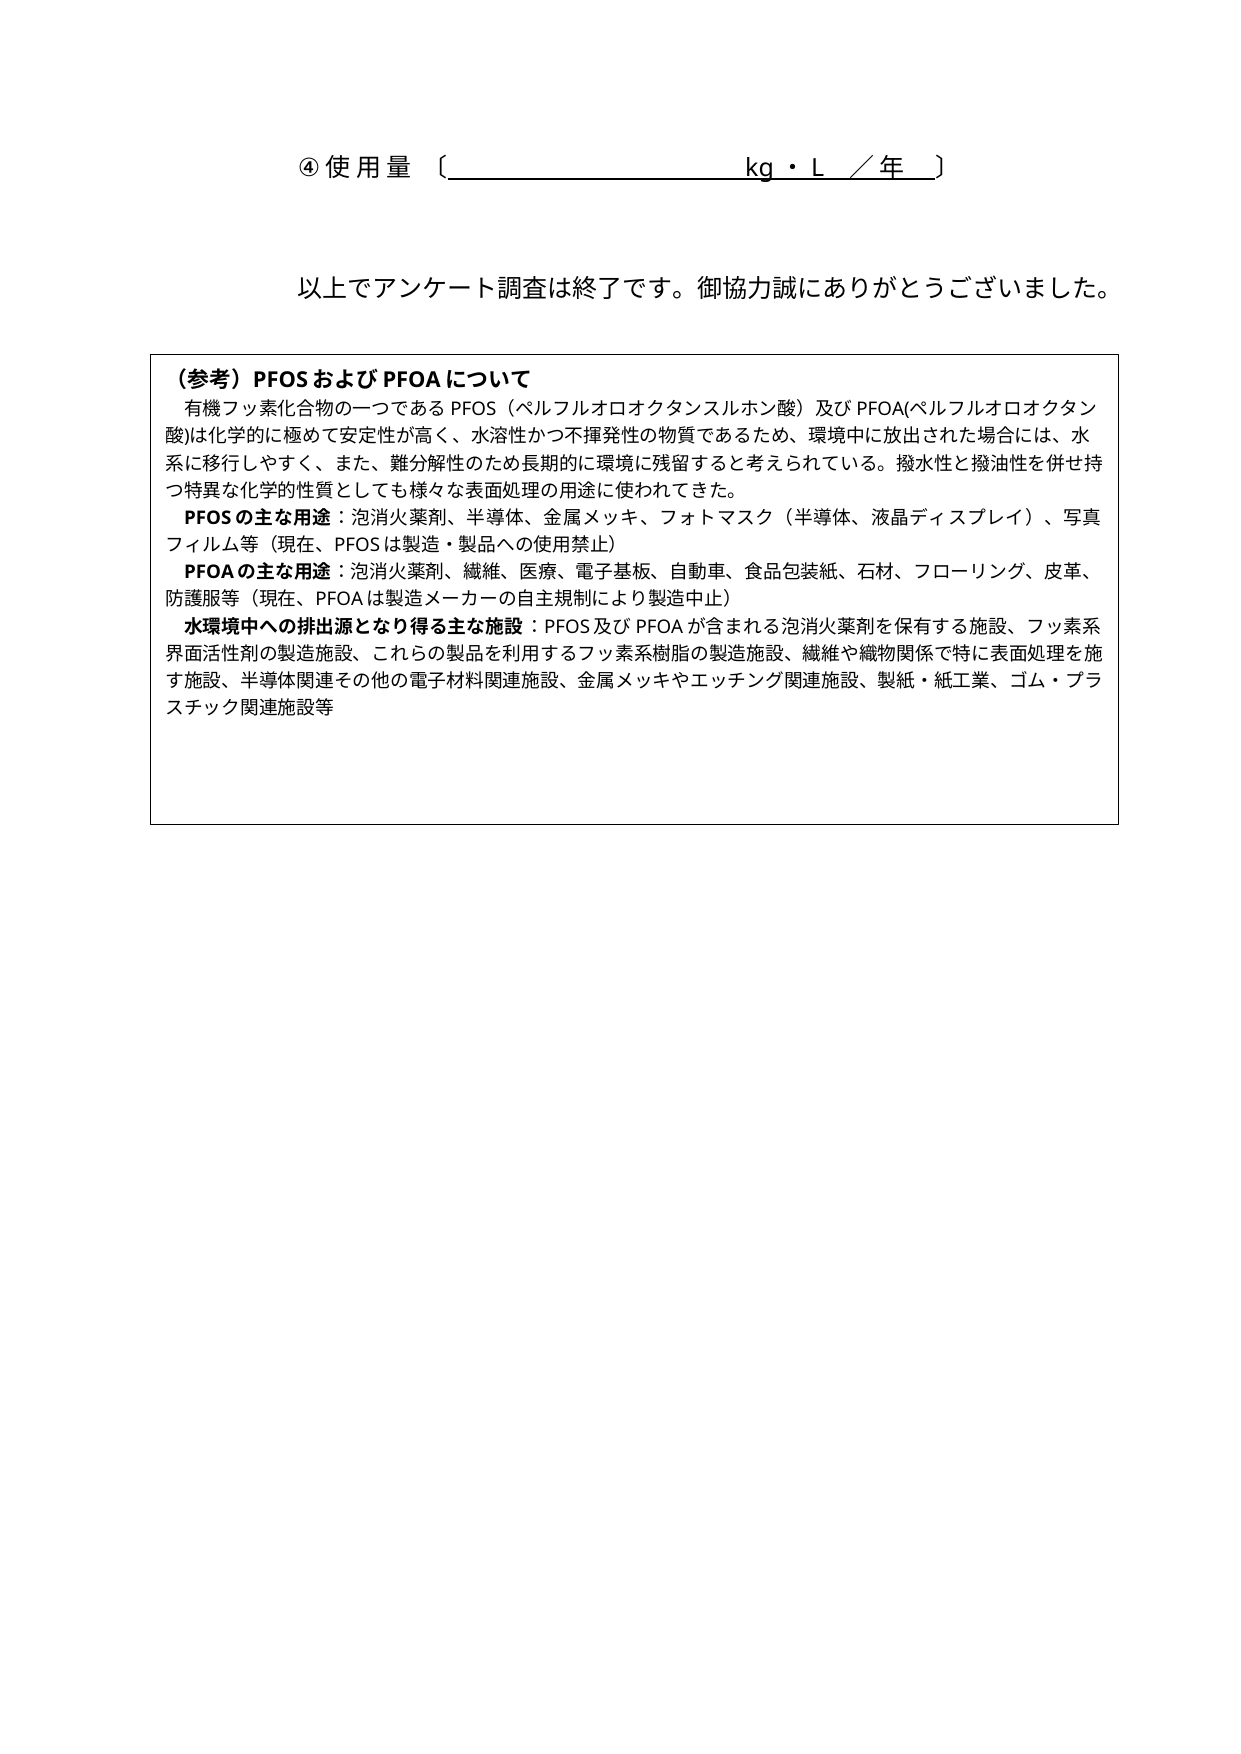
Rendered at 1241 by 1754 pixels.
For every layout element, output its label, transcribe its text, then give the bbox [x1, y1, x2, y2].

text 以上でアンケート調査は終了です。御協力誠にありがとうございました。 [148, 252, 1122, 321]
text ④使 用 量 〔 kg ・ L ／ 年 〕 [148, 131, 1122, 200]
